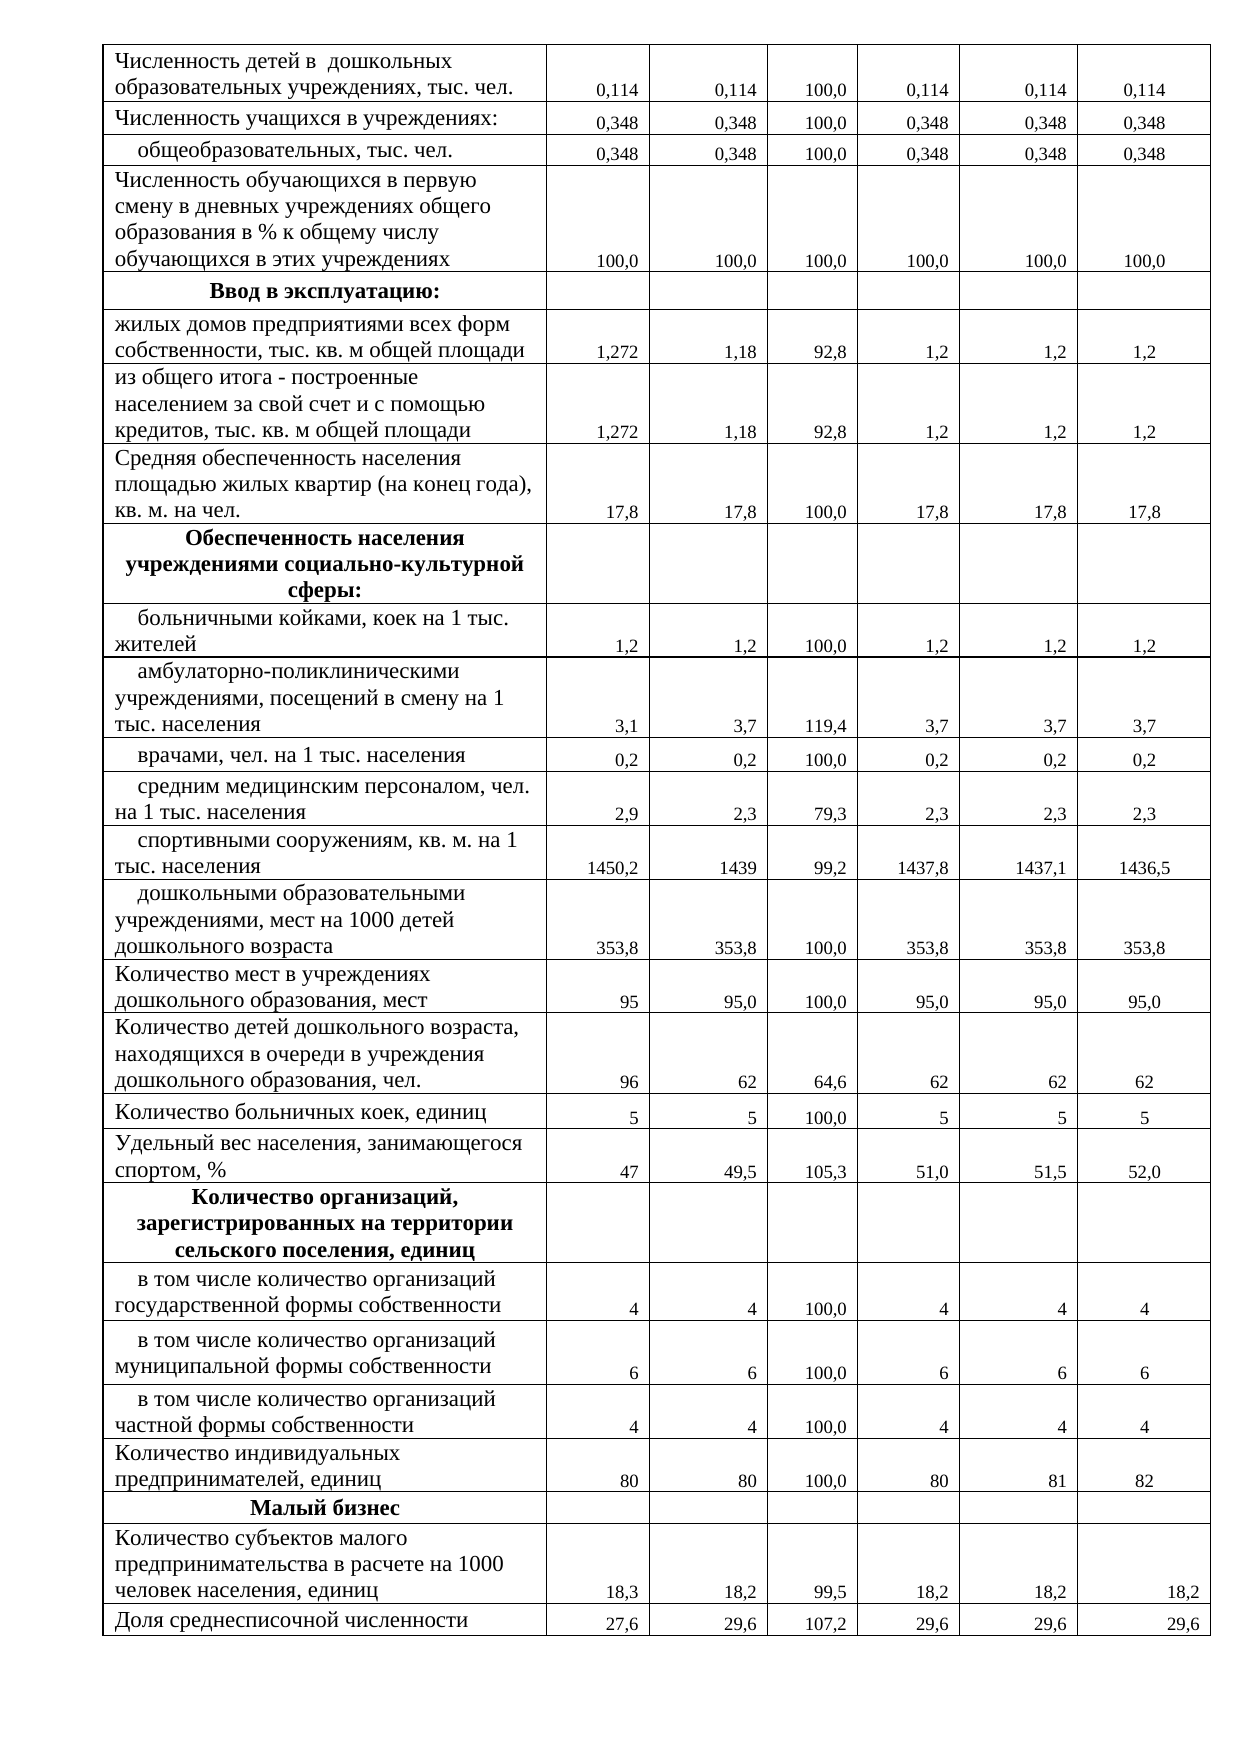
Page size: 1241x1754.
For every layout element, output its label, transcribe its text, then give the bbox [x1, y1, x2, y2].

table_cell [650, 272, 767, 309]
table_cell 100,0 [768, 1385, 857, 1437]
table_cell Средняя обеспеченность населения площадью жилых квартир (на конец года), кв. м. на чел. [104, 444, 546, 523]
table_cell 100,0 [768, 1439, 857, 1491]
table_cell 1,2 [1078, 310, 1210, 362]
table_cell 0,348 [1078, 135, 1210, 165]
table_cell 0,348 [1078, 102, 1210, 133]
table_cell [1078, 1183, 1210, 1262]
table_cell 4 [960, 1263, 1077, 1320]
table_cell [858, 1492, 959, 1522]
table_cell 100,0 [768, 604, 857, 656]
table_cell 82 [1078, 1439, 1210, 1491]
table_cell [858, 272, 959, 309]
table_cell 100,0 [768, 880, 857, 958]
table_cell 100,0 [768, 444, 857, 523]
table_cell Количество мест в учреждениях дошкольного образования, мест [104, 960, 546, 1012]
table_cell 95,0 [960, 960, 1077, 1012]
table_cell больничными койками, коек на 1 тыс. жителей [104, 604, 546, 656]
table_cell 29,6 [1078, 1604, 1210, 1635]
table_cell 100,0 [768, 1321, 857, 1384]
table_cell 2,3 [858, 772, 959, 825]
table_cell 6 [960, 1321, 1077, 1384]
table_cell 4 [858, 1263, 959, 1320]
table_cell 18,2 [1078, 1524, 1210, 1603]
table_cell 353,8 [547, 880, 649, 958]
table_cell в том числе количество организаций муниципальной формы собственности [104, 1321, 546, 1384]
table_cell 100,0 [768, 1263, 857, 1320]
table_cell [104, 1604, 546, 1635]
table_cell 1,18 [650, 364, 767, 442]
table_cell 1,18 [650, 310, 767, 362]
table_cell в том числе количество организаций государственной формы собственности [104, 1263, 546, 1320]
table_cell 92,8 [768, 364, 857, 442]
table_cell 52,0 [1078, 1129, 1210, 1182]
table_cell 4 [547, 1263, 649, 1320]
table_cell 100,0 [547, 166, 649, 271]
table_cell 29,6 [960, 1604, 1077, 1635]
table_cell 95,0 [650, 960, 767, 1012]
table_cell 1,2 [960, 364, 1077, 442]
table_cell из общего итога - построенные населением за свой счет и с помощью кредитов, тыс. кв. м общей площади [104, 364, 546, 442]
table_cell 1,2 [1078, 364, 1210, 442]
table_cell 1437,8 [858, 826, 959, 878]
table_cell амбулаторно-поликлиническими учреждениями, посещений в смену на 1 тыс. населения [104, 658, 546, 737]
table_cell 62 [650, 1013, 767, 1092]
table_cell 92,8 [768, 310, 857, 362]
table_cell 18,2 [960, 1524, 1077, 1603]
table_cell 4 [858, 1385, 959, 1437]
table_cell 353,8 [650, 880, 767, 958]
table_cell [547, 272, 649, 309]
table_cell 1437,1 [960, 826, 1077, 878]
table_cell 0,114 [960, 45, 1077, 101]
table_cell Численность обучающихся в первую смену в дневных учреждениях общего образования в % к общему числу обучающихся в этих учреждениях [104, 166, 546, 271]
table_cell 99,5 [768, 1524, 857, 1603]
table_cell 0,114 [547, 45, 649, 101]
table_cell [650, 1183, 767, 1262]
table_cell 1,2 [858, 604, 959, 656]
table_cell 0,2 [650, 738, 767, 771]
table_cell спортивными сооружениям, кв. м. на 1 тыс. населения [104, 826, 546, 878]
table_cell 0,114 [858, 45, 959, 101]
table_cell [1078, 524, 1210, 603]
table_cell 95,0 [1078, 960, 1210, 1012]
table_cell [768, 272, 857, 309]
table_cell 1,2 [960, 310, 1077, 362]
table_cell 0,348 [858, 102, 959, 133]
table_cell [547, 524, 649, 603]
table_cell 29,6 [858, 1604, 959, 1635]
table_cell 18,2 [650, 1524, 767, 1603]
table_cell [1078, 1492, 1210, 1522]
table_cell 17,8 [1078, 444, 1210, 523]
table_cell 64,6 [768, 1013, 857, 1092]
table_cell Обеспеченность населения учреждениями социально-культурной сферы: [104, 524, 546, 603]
table_cell 0,2 [547, 738, 649, 771]
table_cell 0,348 [858, 135, 959, 165]
table_cell 3,1 [547, 658, 649, 737]
table_cell [960, 1492, 1077, 1522]
table_cell врачами, чел. на 1 тыс. населения [104, 738, 546, 771]
table_cell 0,348 [650, 102, 767, 133]
table_cell 353,8 [1078, 880, 1210, 958]
table_cell 0,2 [858, 738, 959, 771]
table_cell 353,8 [960, 880, 1077, 958]
table_cell 0,2 [1078, 738, 1210, 771]
table_cell 1439 [650, 826, 767, 878]
table_cell 4 [650, 1263, 767, 1320]
table_cell 96 [547, 1013, 649, 1092]
table_cell 47 [547, 1129, 649, 1182]
table_cell 0,348 [547, 102, 649, 133]
table_cell 99,2 [768, 826, 857, 878]
table_cell 6 [858, 1321, 959, 1384]
table_cell жилых домов предприятиями всех форм собственности, тыс. кв. м общей площади [104, 310, 546, 362]
table_cell 100,0 [768, 1094, 857, 1128]
table_cell 2,3 [960, 772, 1077, 825]
table_cell 17,8 [650, 444, 767, 523]
table_cell 51,5 [960, 1129, 1077, 1182]
table_cell 3,7 [960, 658, 1077, 737]
table_cell 17,8 [547, 444, 649, 523]
table_cell 3,7 [858, 658, 959, 737]
table_cell в том числе количество организаций частной формы собственности [104, 1385, 546, 1437]
table_cell 1,2 [858, 310, 959, 362]
table_cell 5 [960, 1094, 1077, 1128]
table_cell 5 [858, 1094, 959, 1128]
table_cell 81 [960, 1439, 1077, 1491]
table_cell [768, 524, 857, 603]
table_cell 0,348 [960, 102, 1077, 133]
table_cell 18,2 [858, 1524, 959, 1603]
table_cell 0,114 [1078, 45, 1210, 101]
table_cell общеобразовательных, тыс. чел. [104, 135, 546, 165]
table_cell 2,3 [1078, 772, 1210, 825]
table_cell 1,2 [858, 364, 959, 442]
table_cell [547, 1183, 649, 1262]
table_cell 107,2 [768, 1604, 857, 1635]
table_cell 1,272 [547, 364, 649, 442]
table_cell [858, 524, 959, 603]
table_cell 95,0 [858, 960, 959, 1012]
table_cell [547, 1492, 649, 1522]
table_cell 6 [1078, 1321, 1210, 1384]
table_cell 105,3 [768, 1129, 857, 1182]
table_cell 17,8 [858, 444, 959, 523]
table_cell 62 [1078, 1013, 1210, 1092]
table_cell 5 [650, 1094, 767, 1128]
table_cell 100,0 [650, 166, 767, 271]
table_cell 80 [858, 1439, 959, 1491]
table_cell 4 [1078, 1385, 1210, 1437]
table_cell 18,3 [547, 1524, 649, 1603]
table_cell 2,9 [547, 772, 649, 825]
table_cell Малый бизнес [104, 1492, 546, 1522]
table_cell [650, 524, 767, 603]
table_cell 51,0 [858, 1129, 959, 1182]
table_cell 79,3 [768, 772, 857, 825]
table_cell 62 [858, 1013, 959, 1092]
table_cell 0,348 [547, 135, 649, 165]
table_cell средним медицинским персоналом, чел. на 1 тыс. населения [104, 772, 546, 825]
table_cell 2,3 [650, 772, 767, 825]
table_cell 4 [960, 1385, 1077, 1437]
table_cell 100,0 [768, 960, 857, 1012]
table_cell 100,0 [768, 135, 857, 165]
table_cell 29,6 [650, 1604, 767, 1635]
table_cell 80 [547, 1439, 649, 1491]
table_cell 5 [547, 1094, 649, 1128]
table_cell 0,348 [650, 135, 767, 165]
table_cell [768, 1183, 857, 1262]
table_cell 0,114 [650, 45, 767, 101]
table_cell 100,0 [960, 166, 1077, 271]
table_cell Численность учащихся в учреждениях: [104, 102, 546, 133]
table_cell 5 [1078, 1094, 1210, 1128]
table_cell 0,348 [960, 135, 1077, 165]
table_cell 6 [650, 1321, 767, 1384]
table_cell Количество субъектов малого предпринимательства в расчете на 1000 человек населения, единиц [104, 1524, 546, 1603]
table_cell 100,0 [768, 738, 857, 771]
table_cell 100,0 [768, 102, 857, 133]
table_cell Количество больничных коек, единиц [104, 1094, 546, 1128]
table_cell 100,0 [858, 166, 959, 271]
table_cell Удельный вес населения, занимающегося спортом, % [104, 1129, 546, 1182]
table_cell [960, 1183, 1077, 1262]
table_cell 1,2 [960, 604, 1077, 656]
table_cell 49,5 [650, 1129, 767, 1182]
table_cell Ввод в эксплуатацию: [104, 272, 546, 309]
table_cell Количество индивидуальных предпринимателей, единиц [104, 1439, 546, 1491]
table_cell 3,7 [650, 658, 767, 737]
table_cell 4 [547, 1385, 649, 1437]
table_cell Количество детей дошкольного возраста, находящихся в очереди в учреждения дошкольного образования, чел. [104, 1013, 546, 1092]
table_cell дошкольными образовательными учреждениями, мест на 1000 детей дошкольного возраста [104, 880, 546, 958]
table_cell 100,0 [1078, 166, 1210, 271]
table_cell [650, 1492, 767, 1522]
table_cell [1078, 272, 1210, 309]
table_cell 6 [547, 1321, 649, 1384]
table_cell 27,6 [547, 1604, 649, 1635]
table_cell [858, 1183, 959, 1262]
table_cell 80 [650, 1439, 767, 1491]
table_cell Количество организаций, зарегистрированных на территории сельского поселения, единиц [104, 1183, 546, 1262]
table_cell 353,8 [858, 880, 959, 958]
table_cell 1,2 [1078, 604, 1210, 656]
table_cell 1,2 [547, 604, 649, 656]
table_cell 1,272 [547, 310, 649, 362]
table_cell 100,0 [768, 45, 857, 101]
table_cell 62 [960, 1013, 1077, 1092]
table_cell 17,8 [960, 444, 1077, 523]
table_cell 119,4 [768, 658, 857, 737]
table_cell 1450,2 [547, 826, 649, 878]
table_cell [768, 1492, 857, 1522]
table_cell Численность детей в дошкольных образовательных учреждениях, тыс. чел. [104, 45, 546, 101]
table_cell 95 [547, 960, 649, 1012]
table_cell 1436,5 [1078, 826, 1210, 878]
table_cell 100,0 [768, 166, 857, 271]
table_cell 0,2 [960, 738, 1077, 771]
table_cell [960, 272, 1077, 309]
table_cell 4 [650, 1385, 767, 1437]
table_cell [960, 524, 1077, 603]
table_cell 3,7 [1078, 658, 1210, 737]
table_cell 1,2 [650, 604, 767, 656]
table_cell 4 [1078, 1263, 1210, 1320]
